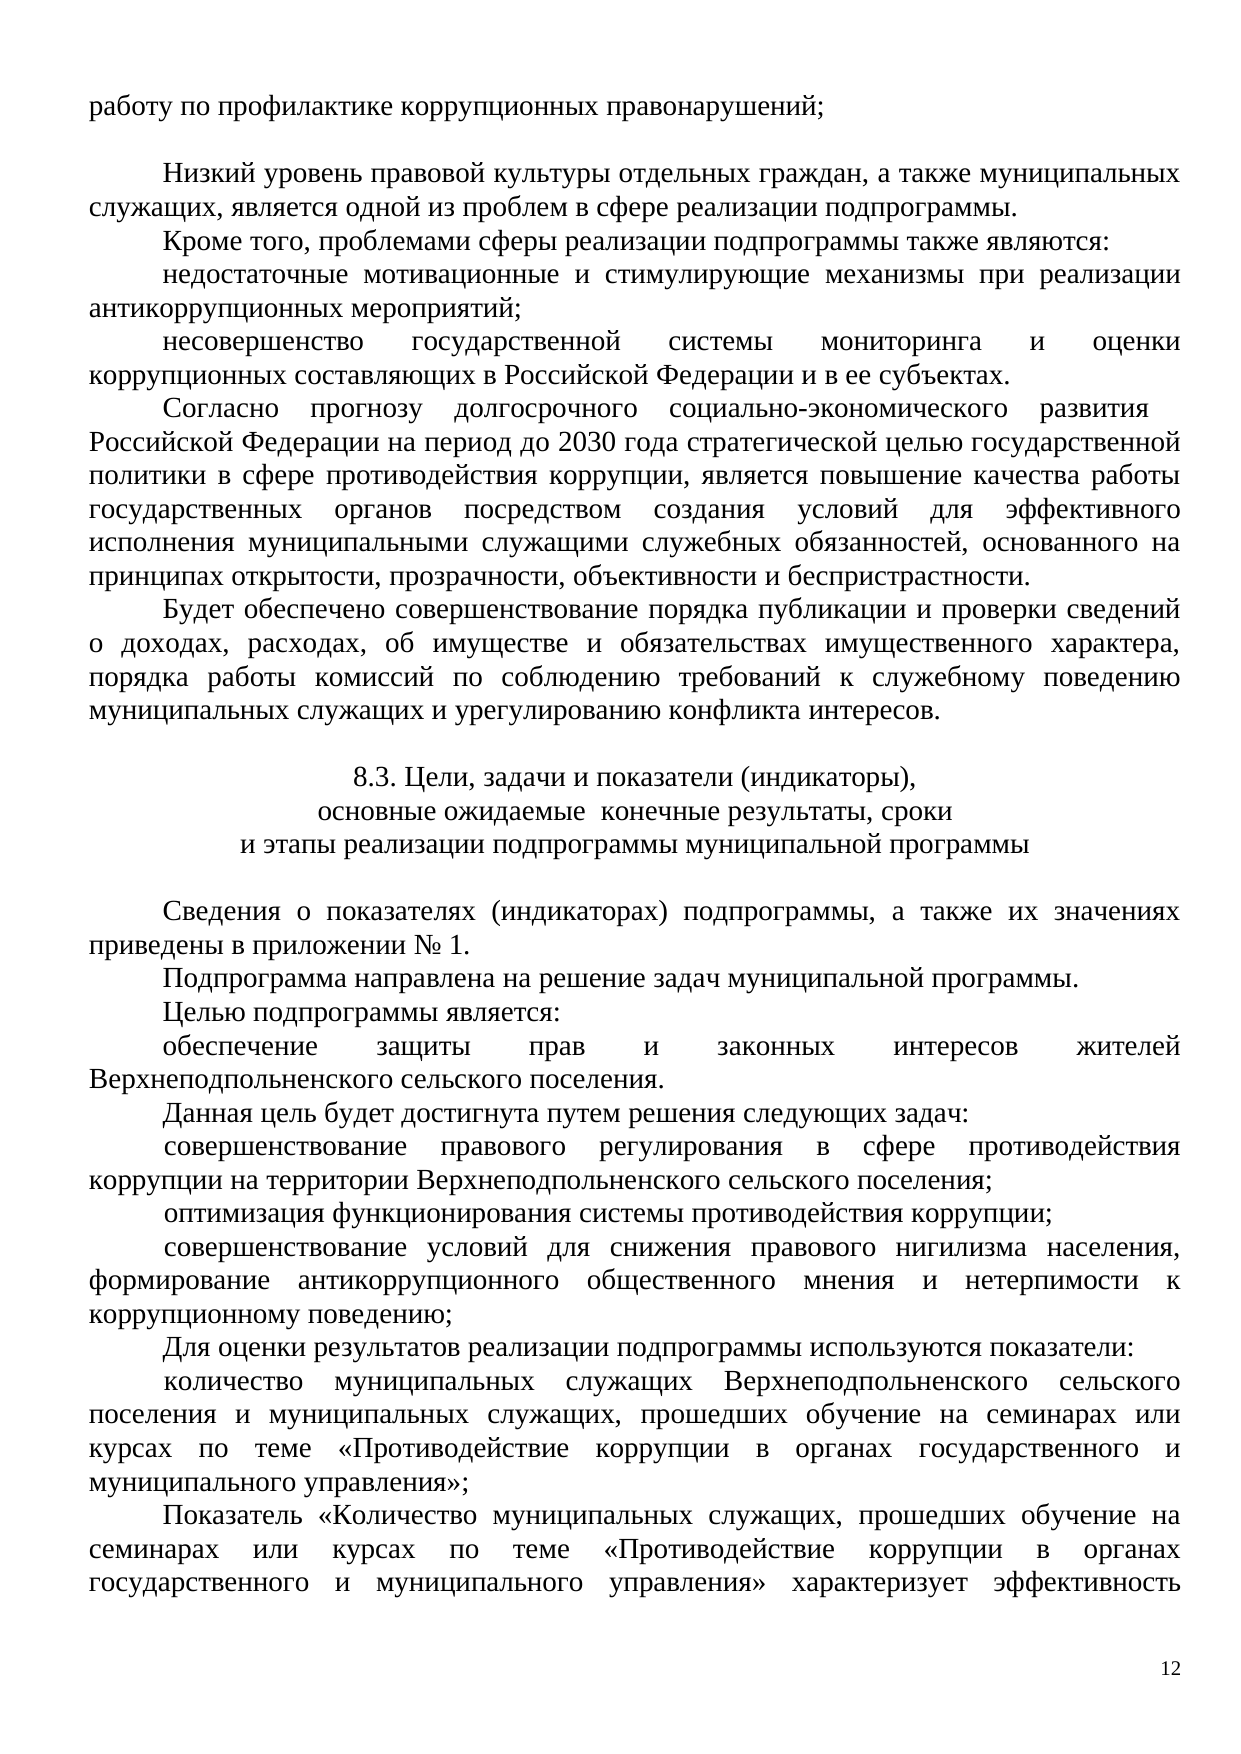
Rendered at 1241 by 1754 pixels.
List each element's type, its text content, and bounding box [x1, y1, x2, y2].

text несовершенство государственной системы мониторинга и оценки коррупционных составляющих в Российской Федерации и в ее субъектах. [89, 323, 1181, 391]
text обеспечение защиты прав и законных интересов жителей Верхнеподпольненского сельского поселения. [89, 1028, 1181, 1095]
text Подпрограмма направлена на решение задач муниципальной программы. [89, 961, 1181, 994]
text совершенствование правового регулирования в сфере противодействия коррупции на территории Верхнеподпольненского сельского поселения; [89, 1128, 1181, 1196]
text Для оценки результатов реализации подпрограммы используются показатели: [89, 1330, 1181, 1363]
text Сведения о показателях (индикаторах) подпрограммы, а также их значениях приведены в приложении № 1. [89, 894, 1181, 961]
text Низкий уровень правовой культуры отдельных граждан, а также муниципальных служащих, является одной из проблем в сфере реализации подпрограммы. [89, 156, 1181, 223]
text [89, 1497, 1181, 1598]
text Целью подпрограммы является: [89, 994, 1181, 1028]
text Данная цель будет достигнута путем решения следующих задач: [89, 1095, 1181, 1128]
text недостаточные мотивационные и стимулирующие механизмы при реализации антикоррупционных мероприятий; [89, 256, 1181, 323]
text оптимизация функционирования системы противодействия коррупции; [89, 1196, 1181, 1229]
text 8.3. Цели, задачи и показатели (индикаторы), основные ожидаемые конечные результаты, сроки и этапы реализации подпрограммы муниципальной программы [89, 759, 1181, 860]
text Будет обеспечено совершенствование порядка публикации и проверки сведений о доходах, расходах, об имуществе и обязательствах имущественного характера, порядка работы комиссий по соблюдению требований к служебному поведению муниципальных служащих и урегулированию конфликта интересов. [89, 592, 1181, 726]
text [89, 89, 1181, 122]
text совершенствование условий для снижения правового нигилизма населения, формирование антикоррупционного общественного мнения и нетерпимости к коррупционному поведению; [89, 1229, 1181, 1330]
text Согласно прогнозу долгосрочного социально-экономического развития Российской Федерации на период до 2030 года стратегической целью государственной политики в сфере противодействия коррупции, является повышение качества работы государственных органов посредством создания условий для эффективного исполнения муниципальными служащими служебных обязанностей, основанного на принципах открытости, прозрачности, объективности и беспристрастности. [89, 391, 1181, 592]
text количество муниципальных служащих Верхнеподпольненского сельского поселения и муниципальных служащих, прошедших обучение на семинарах или курсах по теме «Противодействие коррупции в органах государственного и муниципального управления»; [89, 1363, 1181, 1497]
text Кроме того, проблемами сферы реализации подпрограммы также являются: [89, 223, 1181, 256]
